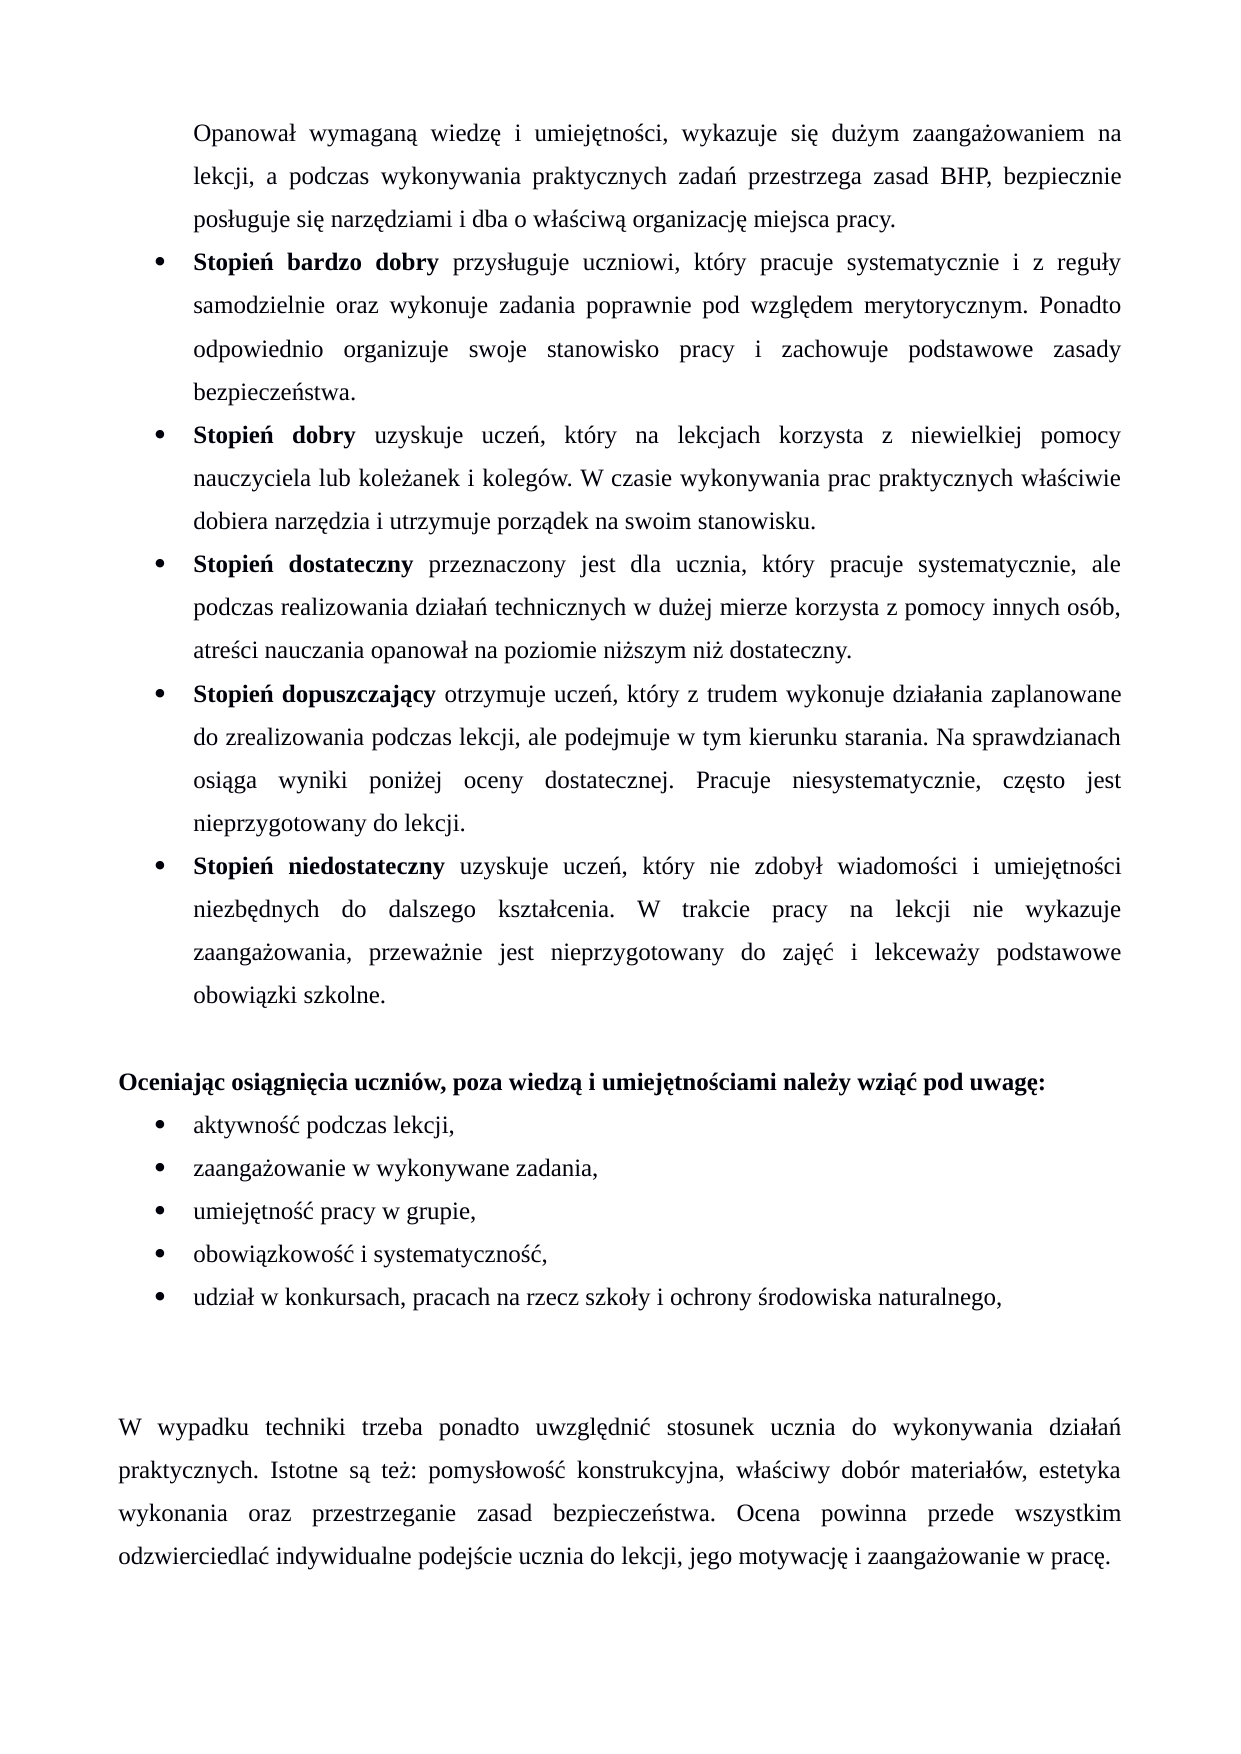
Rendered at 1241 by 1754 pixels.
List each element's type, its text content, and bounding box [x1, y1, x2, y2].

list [156, 118, 1122, 233]
text W wypadku techniki trzeba ponadto uwzględnić stosunek ucznia do wykonywania działań praktycznych. Istotne są też: pomysłowość konstrukcyjna, właściwy dobór materiałów, estetyka wykonania oraz przestrzeganie zasad bezpieczeństwa. Ocena powinna przede wszystkim odzwierciedlać indywidualne podejście ucznia do lekcji, jego motywację i zaangażowanie w pracę. [118, 1412, 1122, 1570]
list Stopień dobry uzyskuje uczeń, który na lekcjach korzysta z niewielkiej pomocy nauczyciela lub koleżanek i kolegów. W czasie wykonywania prac praktycznych właściwie dobiera narzędzia i utrzymuje porządek na swoim stanowisku. [156, 420, 1122, 535]
list Stopień bardzo dobry przysługuje uczniowi, który pracuje systematycznie i z reguły samodzielnie oraz wykonuje zadania poprawnie pod względem merytorycznym. Ponadto odpowiednio organizuje swoje stanowisko pracy i zachowuje podstawowe zasady bezpieczeństwa. [156, 247, 1122, 406]
list zaangażowanie w wykonywane zadania, [156, 1153, 1122, 1182]
list Stopień niedostateczny uzyskuje uczeń, który nie zdobył wiadomości i umiejętności niezbędnych do dalszego kształcenia. W trakcie pracy na lekcji nie wykazuje zaangażowania, przeważnie jest nieprzygotowany do zajęć i lekceważy podstawowe obowiązki szkolne. [156, 851, 1122, 1009]
list aktywność podczas lekcji, [156, 1110, 1122, 1139]
list Stopień dostateczny przeznaczony jest dla ucznia, który pracuje systematycznie, ale podczas realizowania działań technicznych w dużej mierze korzysta z pomocy innych osób, atreści nauczania opanował na poziomie niższym niż dostateczny. [156, 549, 1122, 664]
text Oceniając osiągnięcia uczniów, poza wiedzą i umiejętnościami należy wziąć pod uwagę: [118, 1067, 1122, 1096]
list udział w konkursach, pracach na rzecz szkoły i ochrony środowiska naturalnego, [156, 1282, 1122, 1311]
list obowiązkowość i systematyczność, [156, 1239, 1122, 1268]
list umiejętność pracy w grupie, [156, 1196, 1122, 1225]
list Stopień dopuszczający otrzymuje uczeń, który z trudem wykonuje działania zaplanowane do zrealizowania podczas lekcji, ale podejmuje w tym kierunku starania. Na sprawdzianach osiąga wyniki poniżej oceny dostatecznej. Pracuje niesystematycznie, często jest nieprzygotowany do lekcji. [156, 679, 1122, 837]
